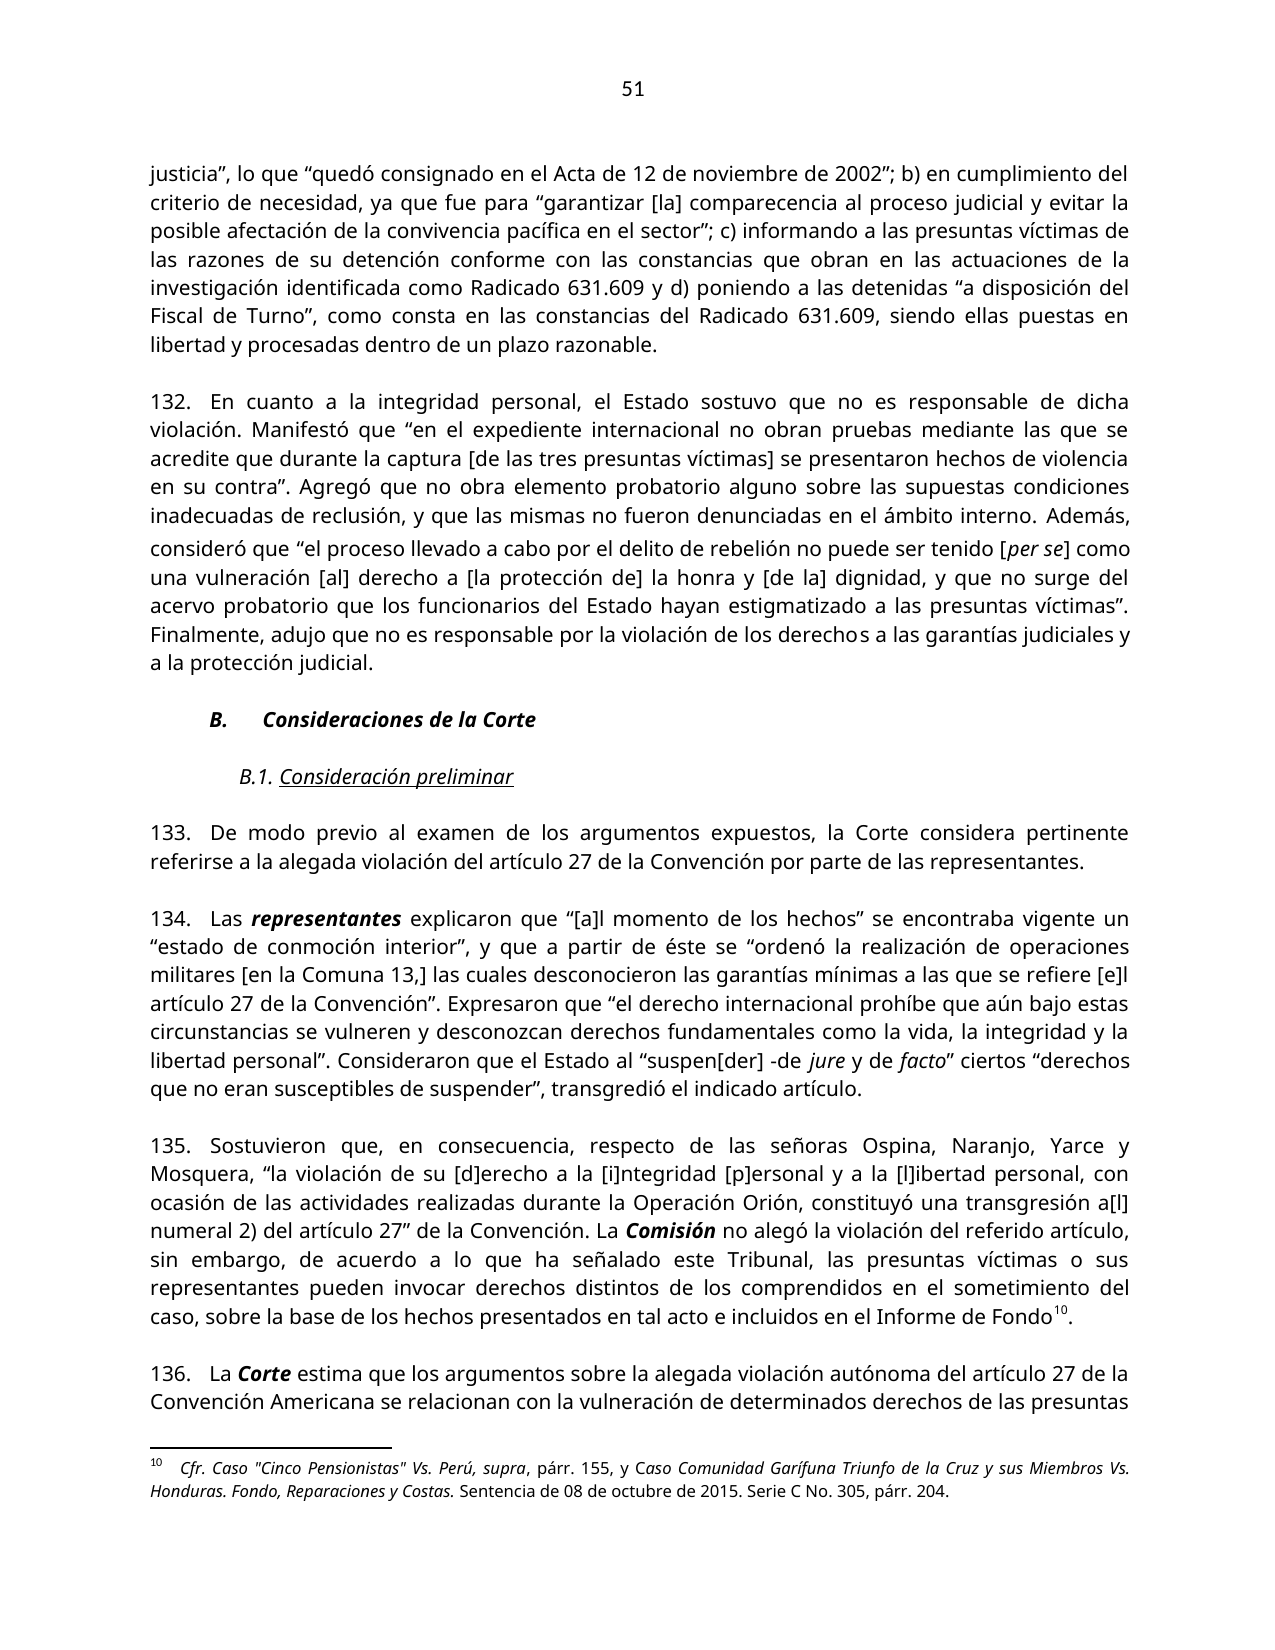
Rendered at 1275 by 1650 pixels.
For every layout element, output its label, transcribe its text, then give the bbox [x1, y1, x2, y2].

list En cuanto a la integridad personal, el Estado sostuvo que no es responsable de dicha violación. Manifestó que “en el expediente internacional no obran pruebas mediante las que se acredite que durante la captura [de las tres presuntas víctimas] se presentaron hechos de violencia en su contra”. Agregó que no obra elemento probatorio alguno sobre las supuestas condiciones inadecuadas de reclusión, y que las mismas no fueron denunciadas en el ámbito interno. Además, consideró que “el proceso llevado a cabo por el delito de rebelión no puede ser tenido [per se] como una vulneración [al] derecho a [la protección de] la honra y [de la] dignidad, y que no surge del acervo probatorio que los funcionarios del Estado hayan estigmatizado a las presuntas víctimas”. Finalmente, adujo que no es responsable por la violación de los derechos a las garantías judiciales y a la protección judicial. [150, 387, 1131, 677]
list De modo previo al examen de los argumentos expuestos, la Corte considera pertinente referirse a la alegada violación del artículo 27 de la Convención por parte de las representantes. [150, 818, 1131, 875]
list Las representantes explicaron que “[a]l momento de los hechos” se encontraba vigente un “estado de conmoción interior”, y que a partir de éste se “ordenó la realización de operaciones militares [en la Comuna 13,] las cuales desconocieron las garantías mínimas a las que se refiere [e]l artículo 27 de la Convención”. Expresaron que “el derecho internacional prohíbe que aún bajo estas circunstancias se vulneren y desconozcan derechos fundamentales como la vida, la integridad y la libertad personal”. Consideraron que el Estado al “suspen[der] -de jure y de facto” ciertos “derechos que no eran susceptibles de suspender”, transgredió el indicado artículo. [150, 904, 1131, 1103]
list Sostuvieron que, en consecuencia, respecto de las señoras Ospina, Naranjo, Yarce y Mosquera, “la violación de su [d]erecho a la [i]ntegridad [p]ersonal y a la [l]ibertad personal, con ocasión de las actividades realizadas durante la Operación Orión, constituyó una transgresión a[l] numeral 2) del artículo 27” de la Convención. La Comisión no alegó la violación del referido artículo, sin embargo, de acuerdo a lo que ha señalado este Tribunal, las presuntas víctimas o sus representantes pueden invocar derechos distintos de los comprendidos en el sometimiento del caso, sobre la base de los hechos presentados en tal acto e incluidos en el Informe de Fondo. [150, 1131, 1131, 1330]
text B.1. Consideración preliminar [239, 762, 1131, 790]
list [150, 159, 1131, 358]
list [150, 1359, 1131, 1416]
subtitle Consideraciones de la Corte [209, 705, 1131, 734]
